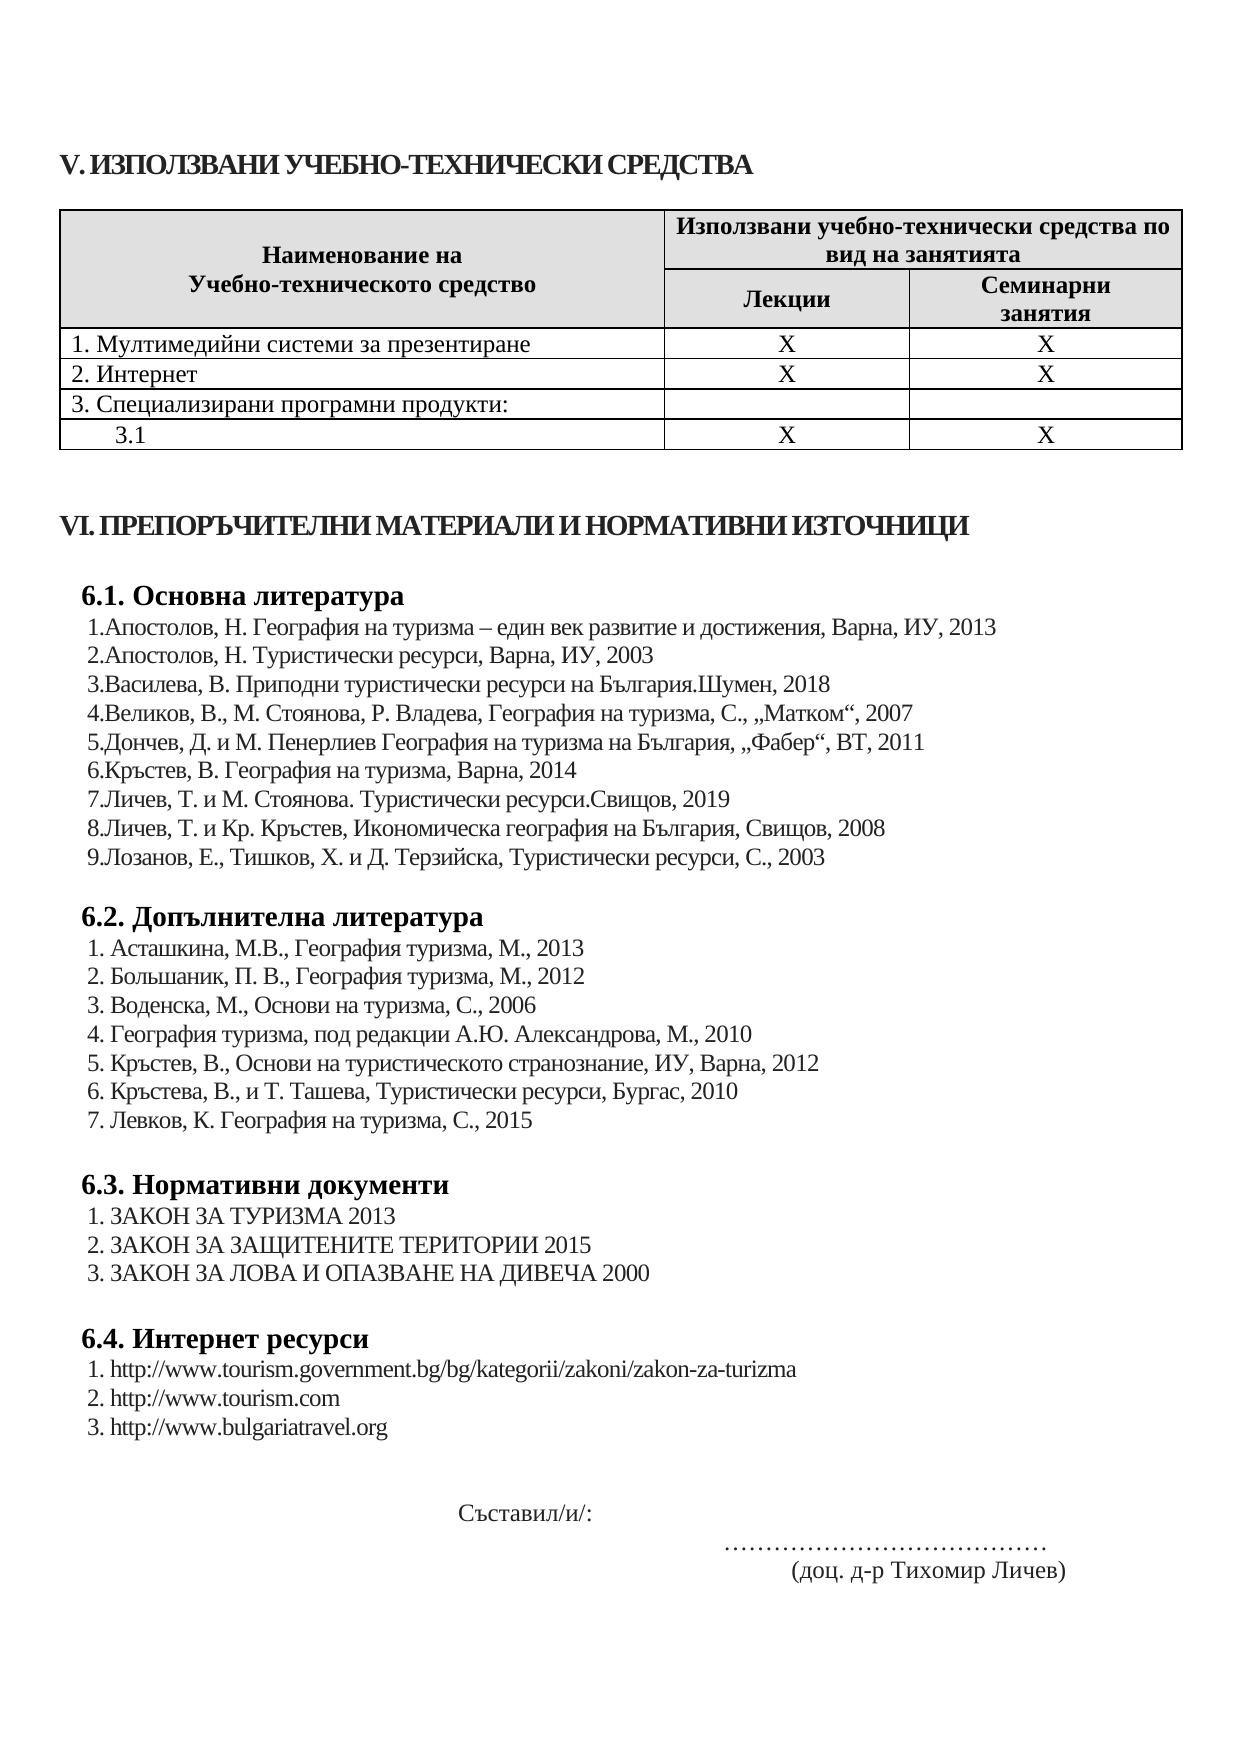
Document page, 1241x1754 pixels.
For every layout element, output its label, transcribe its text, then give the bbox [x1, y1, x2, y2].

table_cell [910, 390, 1181, 418]
table_cell X [910, 329, 1181, 358]
table_cell 3. http://www.bulgariatravel.org [59, 1412, 1181, 1441]
table_cell 4. Великов, В., М. Стоянова, Р. Владева, География на туризма, С., „Матком“, 2007 [59, 698, 1181, 727]
table_header Използвани учебно-технически средства по вид на занятията [665, 211, 1181, 268]
table_cell Лекции [665, 270, 909, 327]
table_cell 2. Интернет [61, 359, 664, 388]
table_cell 7. Личев, Т. и М. Стоянова. Туристически ресурси.Свищов, 2019 [59, 784, 1181, 813]
table_cell X [910, 420, 1181, 448]
table_header 1. http://www.tourism.government.bg/bg/kategorii/zakoni/zakon-za-turizma [59, 1354, 1181, 1383]
table_cell 5. Кръстев, В., Основи на туристическото странознание, ИУ, Варна, 2012 [59, 1048, 1181, 1076]
table_cell 8. Личев, Т. и Кр. Кръстев, Икономическа география на България, Свищов, 2008 [59, 813, 1181, 842]
table_cell 4. География туризма, под редакции А.Ю. Александрова, М., 2010 [59, 1019, 1181, 1048]
table_cell 2. ЗАКОН ЗА ЗАЩИТЕНИТЕ ТЕРИТОРИИ 2015 [59, 1230, 1167, 1258]
table_header 1. ЗАКОН ЗА ТУРИЗМА 2013 [59, 1201, 1167, 1230]
table_cell [665, 390, 909, 418]
table_header 1. Асташкина, М.В., География туризма, М., 2013 [59, 933, 1181, 961]
table_cell 3. Специализирани програмни продукти: [61, 390, 664, 418]
text 6.3. Нормативни документи [59, 1167, 1181, 1201]
table_header Наименование на Учебно-техническото средство [61, 211, 664, 327]
table_cell 2. Апостолов, Н. Туристически ресурси, Варна, ИУ, 2003 [59, 640, 1181, 669]
table_cell X [665, 359, 909, 388]
text V. ИЗПОЛЗВАНИ УЧЕБНО-ТЕХНИЧЕСКИ СРЕДСТВА [59, 147, 1181, 180]
text Съставил/и/: [458, 1498, 1181, 1527]
table_cell 2. http://www.tourism.com [59, 1383, 1181, 1412]
table_cell 1. Мултимедийни системи за презентиране [61, 329, 664, 358]
table_cell 6. Кръстев, В. География на туризма, Варна, 2014 [59, 755, 1181, 784]
table_cell Семинарни занятия [910, 270, 1181, 327]
table_cell 3.1 [61, 420, 664, 448]
text 6.2. Допълнителна литература [59, 899, 1181, 933]
table_cell 3. ЗАКОН ЗА ЛОВА И ОПАЗВАНЕ НА ДИВЕЧА 2000 [59, 1259, 1167, 1287]
table_cell 6. Кръстева, В., и Т. Ташева, Туристически ресурси, Бургас, 2010 [59, 1076, 1181, 1105]
table_header 1. Апостолов, Н. География на туризма – един век развитие и достижения, Варна, ИУ, 2013 [59, 612, 1181, 640]
text VI. ПреПОРЪЧИТЕЛНИ МАТЕРИАЛИ И НОРМАТИВНИ ИЗТОЧНИЦИ [59, 508, 1181, 578]
table_cell 3. Воденска, М., Основи на туризма, С., 2006 [59, 990, 1181, 1019]
text 6.1. Основна литература [59, 578, 1181, 612]
table_cell X [910, 359, 1181, 388]
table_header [649, 1527, 1077, 1584]
table_cell 2. Большаник, П. В., География туризма, М., 2012 [59, 961, 1181, 990]
text 6.4. Интернет ресурси [59, 1321, 1181, 1354]
table_cell 7. Левков, К. География на туризма, С., 2015 [59, 1105, 1181, 1134]
table_cell X [665, 329, 909, 358]
table_cell 9. Лозанов, Е., Тишков, Х. и Д. Терзийска, Туристически ресурси, С., 2003 [59, 842, 1181, 870]
table_cell X [665, 420, 909, 448]
table_cell 3. Василева, В. Приподни туристически ресурси на България.Шумен, 2018 [59, 669, 1181, 698]
table_cell 5. Дончев, Д. и М. Пенерлиев География на туризма на България, „Фабер“, ВТ, 2011 [59, 727, 1181, 755]
